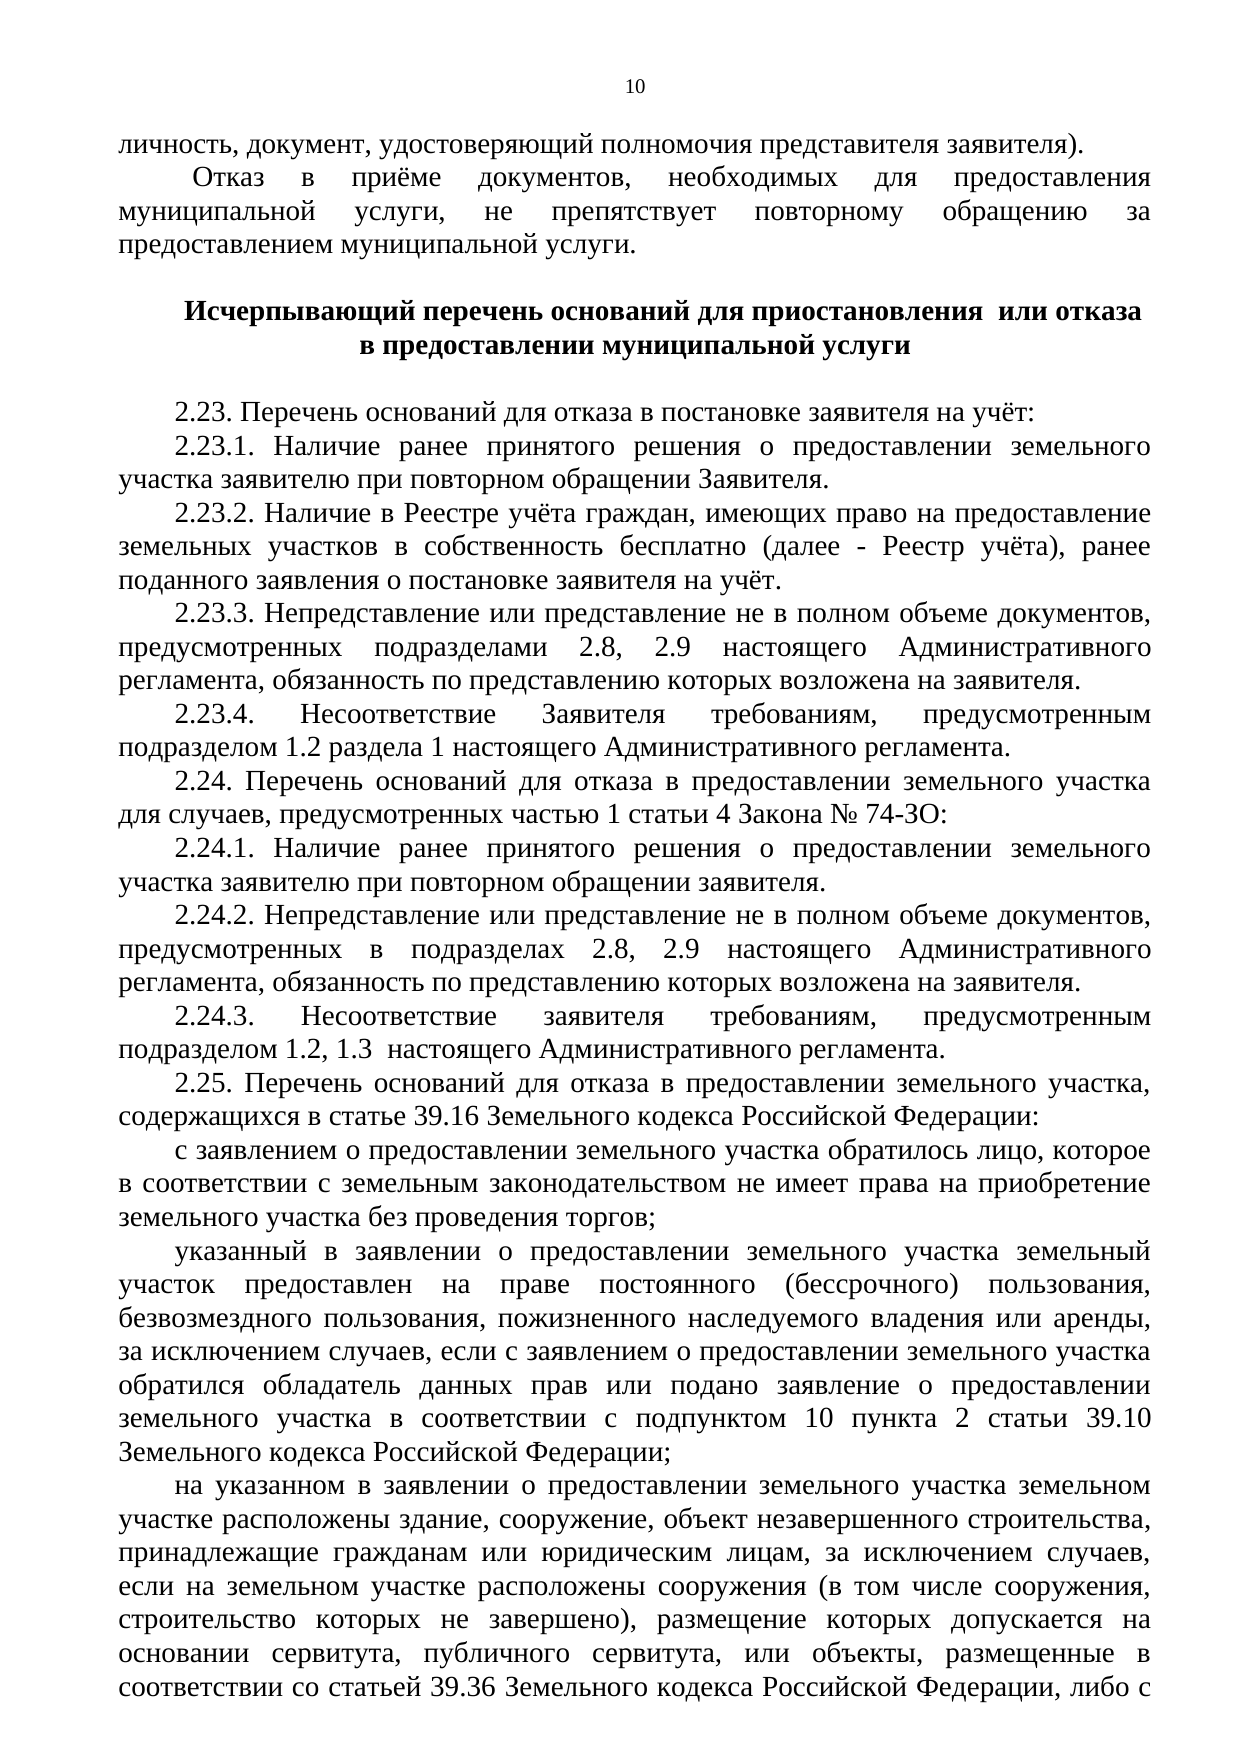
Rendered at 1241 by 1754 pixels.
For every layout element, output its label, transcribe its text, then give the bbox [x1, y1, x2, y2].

text 2.24.2. Непредставление или представление не в полном объеме документов, предусмотренных в подразделах 2.8, 2.9 настоящего Административного регламента, обязанность по представлению которых возложена на заявителя. [118, 897, 1152, 998]
text Исчерпывающий перечень оснований для приостановления или отказа в предоставлении муниципальной услуги [118, 293, 1152, 361]
text 2.23.2. Наличие в Реестре учёта граждан, имеющих право на предоставление земельных участков в собственность бесплатно (далее - Реестр учёта), ранее поданного заявления о постановке заявителя на учёт. [118, 495, 1152, 595]
text 2.24.3. Несоответствие заявителя требованиям, предусмотренным подразделом 1.2, 1.3 настоящего Административного регламента. [118, 998, 1152, 1065]
text 2.23.1. Наличие ранее принятого решения о предоставлении земельного участка заявителю при повторном обращении Заявителя. [118, 428, 1152, 495]
text 2.23. Перечень оснований для отказа в постановке заявителя на учёт: [118, 394, 1152, 428]
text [118, 1467, 1152, 1702]
text 2.24.1. Наличие ранее принятого решения о предоставлении земельного участка заявителю при повторном обращении заявителя. [118, 830, 1152, 897]
text указанный в заявлении о предоставлении земельного участка земельный участок предоставлен на праве постоянного (бессрочного) пользования, безвозмездного пользования, пожизненного наследуемого владения или аренды, за исключением случаев, если с заявлением о предоставлении земельного участка обратился обладатель данных прав или подано заявление о предоставлении земельного участка в соответствии с подпунктом 10 пункта 2 статьи 39.10 Земельного кодекса Российской Федерации; [118, 1233, 1152, 1467]
text Отказ в приёме документов, необходимых для предоставления муниципальной услуги, не препятствует повторному обращению за предоставлением муниципальной услуги. [118, 159, 1152, 260]
text 2.24. Перечень оснований для отказа в предоставлении земельного участка для случаев, предусмотренных частью 1 статьи 4 Закона № 74-ЗО: [118, 763, 1152, 830]
text 2.23.4. Несоответствие Заявителя требованиям, предусмотренным подразделом 1.2 раздела 1 настоящего Административного регламента. [118, 696, 1152, 763]
text 2.23.3. Непредставление или представление не в полном объеме документов, предусмотренных подразделами 2.8, 2.9 настоящего Административного регламента, обязанность по представлению которых возложена на заявителя. [118, 595, 1152, 696]
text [118, 126, 1152, 159]
text 2.25. Перечень оснований для отказа в предоставлении земельного участка, содержащихся в статье 39.16 Земельного кодекса Российской Федерации: [118, 1065, 1152, 1132]
text с заявлением о предоставлении земельного участка обратилось лицо, которое в соответствии с земельным законодательством не имеет права на приобретение земельного участка без проведения торгов; [118, 1132, 1152, 1233]
